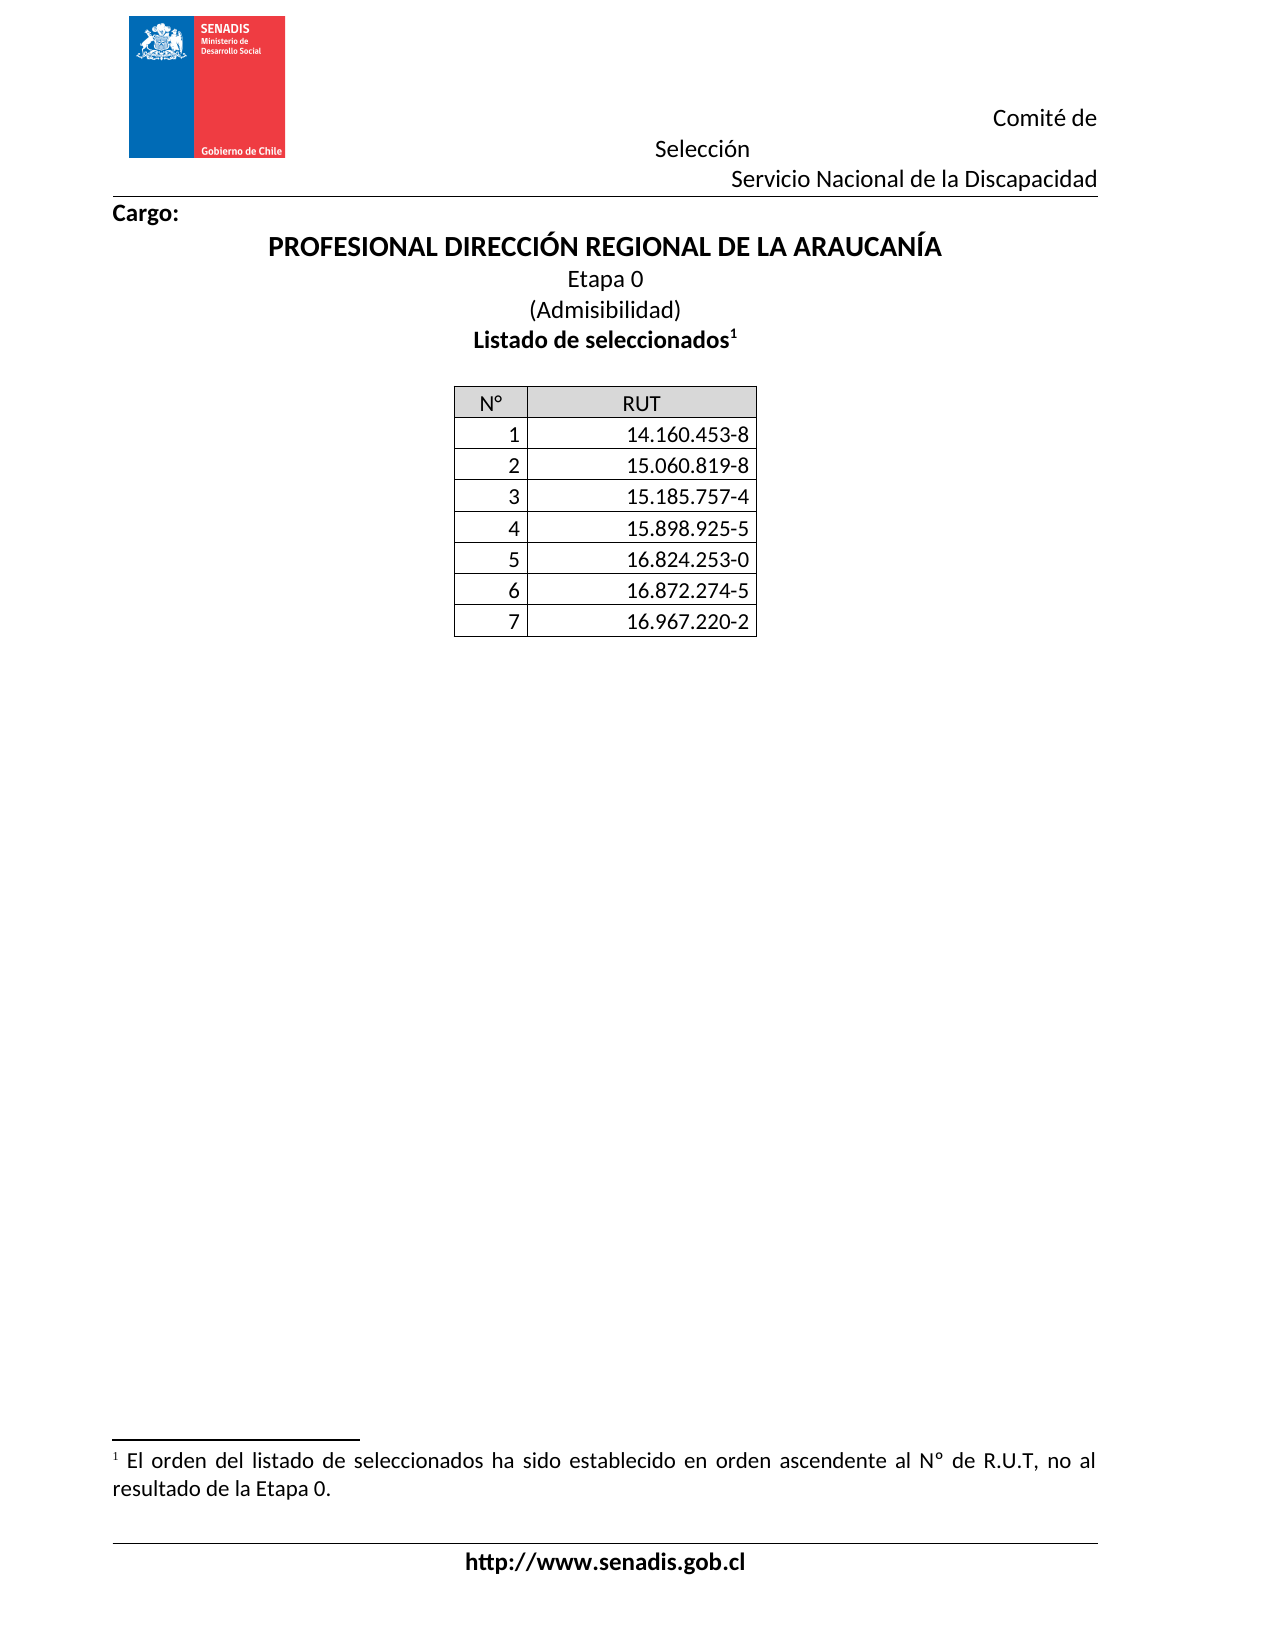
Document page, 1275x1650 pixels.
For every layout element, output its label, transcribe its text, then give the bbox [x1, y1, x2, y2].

table_cell 1 [455, 418, 527, 448]
table_cell 15.898.925-5 [528, 512, 756, 542]
table_cell 5 [455, 543, 527, 573]
table_cell 7 [455, 605, 527, 636]
text Cargo: [112, 197, 1098, 228]
table_cell 15.185.757-4 [528, 480, 756, 511]
picture [129, 16, 285, 157]
table_cell 16.872.274-5 [528, 574, 756, 604]
text PROFESIONAL DIRECCIÓN REGIONAL DE LA ARAUCANÍA [112, 228, 1098, 263]
table_cell 6 [455, 574, 527, 604]
text Etapa 0 [112, 263, 1098, 294]
text Listado de seleccionados [112, 324, 1098, 355]
table_cell 16.824.253-0 [528, 543, 756, 573]
table_cell 3 [455, 480, 527, 511]
table_cell 2 [455, 449, 527, 479]
table_header N° [455, 387, 527, 417]
table_cell 16.967.220-2 [528, 605, 756, 636]
table_cell 4 [455, 512, 527, 542]
table_cell 15.060.819-8 [528, 449, 756, 479]
table_header RUT [528, 387, 756, 417]
text (Admisibilidad) [112, 294, 1098, 324]
table_cell 14.160.453-8 [528, 418, 756, 448]
